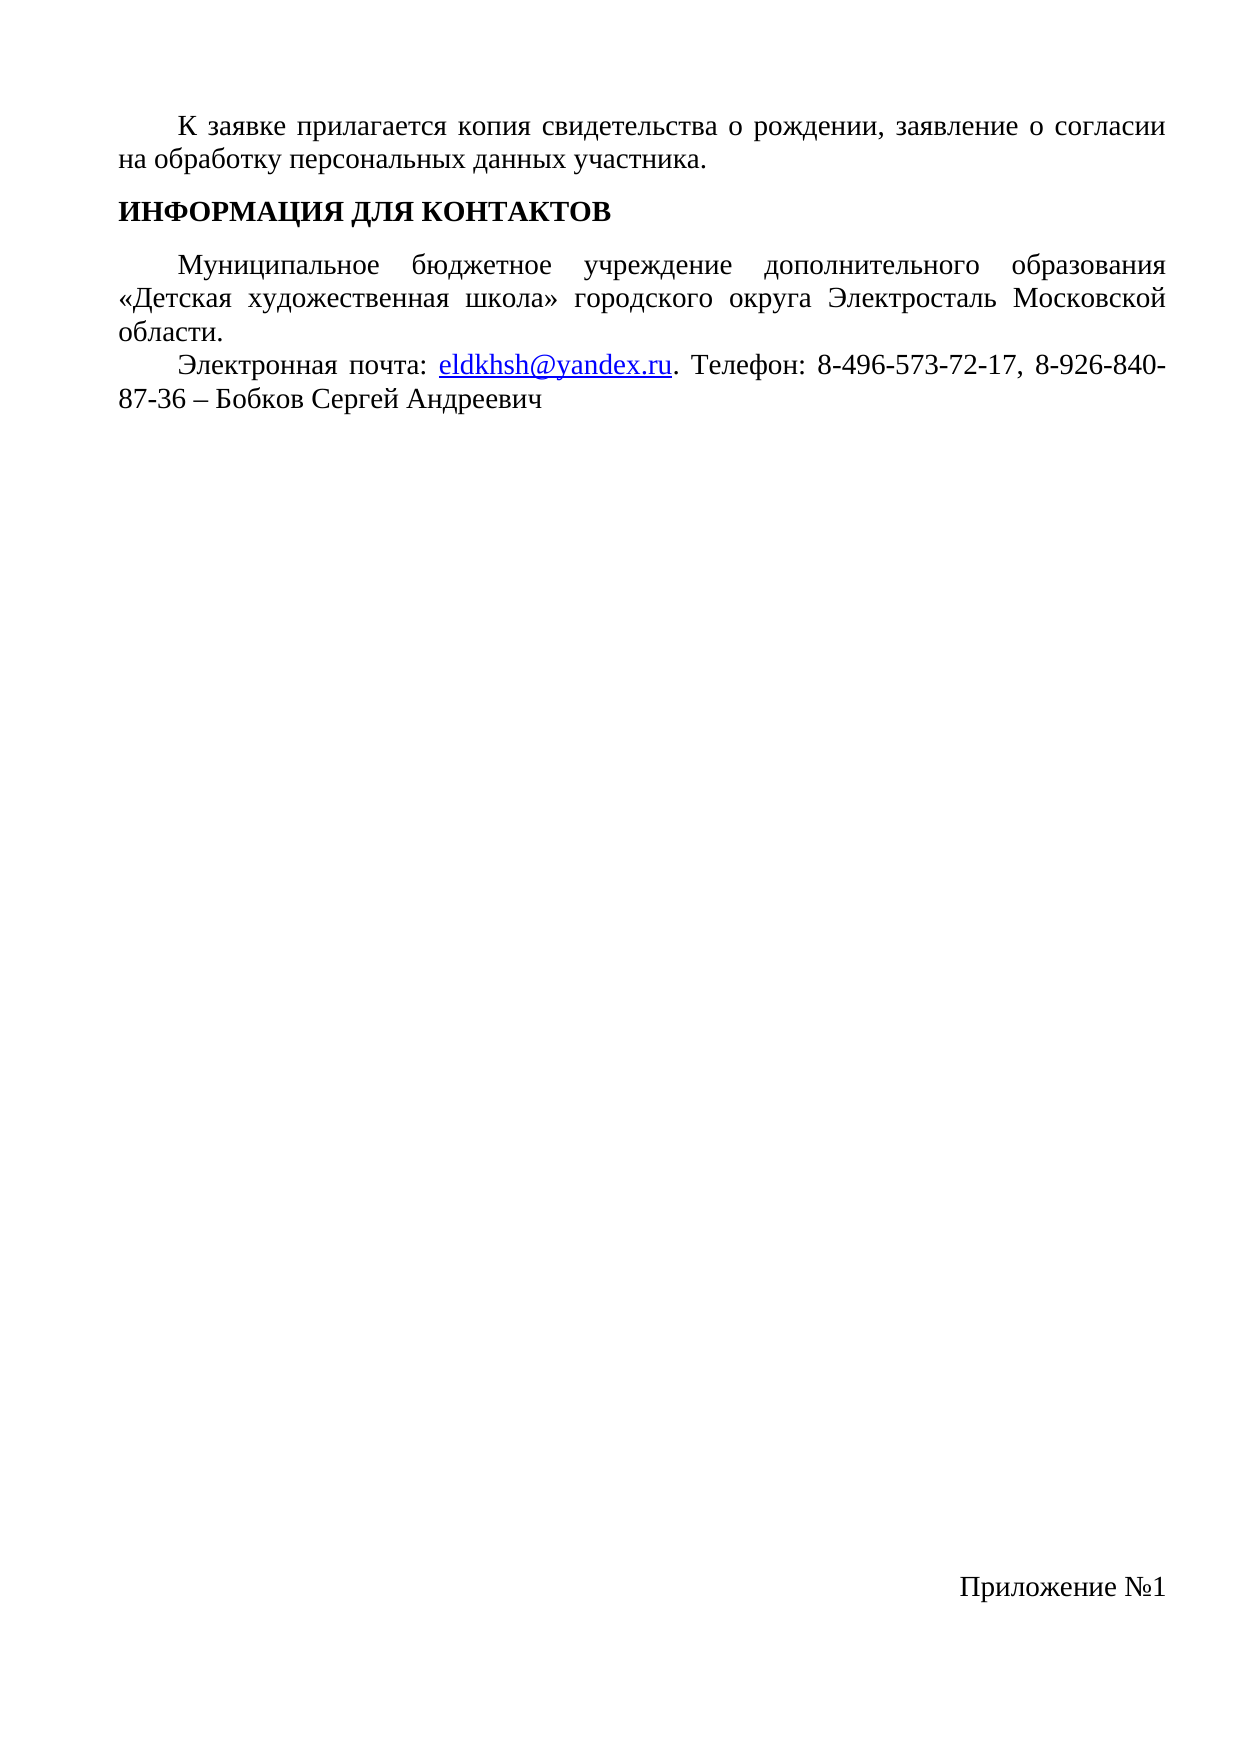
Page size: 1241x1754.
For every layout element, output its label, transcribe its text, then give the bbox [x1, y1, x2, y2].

text К заявке прилагается копия свидетельства о рождении, заявление о согласии на обработку персональных данных участника. [118, 108, 1167, 175]
text Электронная почта: eldkhsh@yandex.ru. Телефон: 8-496-573-72-17, 8-926-840-87-36 – Бобков Сергей Андреевич [118, 347, 1167, 414]
text Приложение №1 [118, 1569, 1167, 1603]
text ИНФОРМАЦИЯ ДЛЯ КОНТАКТОВ [118, 194, 1167, 228]
text Муниципальное бюджетное учреждение дополнительного образования «Детская художественная школа» городского округа Электросталь Московской области. [118, 247, 1167, 347]
